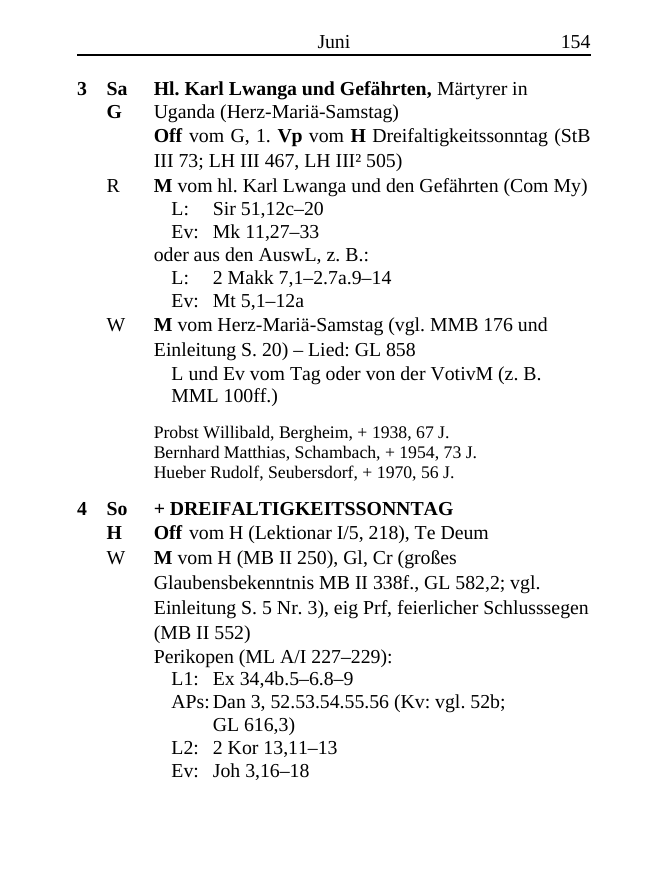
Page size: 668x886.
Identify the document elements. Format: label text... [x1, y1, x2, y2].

text Ev: Joh 3,16–18 [171, 759, 591, 781]
text L: 2 Makk 7,1–2.7a.9–14 [171, 266, 591, 289]
text G Uganda (Herz-Mariä-Samstag) [77, 99, 591, 122]
text oder aus den AuswL, z. B.: [153, 243, 591, 266]
text L1: Ex 34,4b.5–6.8–9 [171, 667, 591, 690]
text APs: Dan 3, 52.53.54.55.56 (Kv: vgl. 52b; GL 616,3) [171, 690, 591, 736]
text Ev: Mk 11,27–33 [171, 220, 591, 243]
text R M vom hl. Karl Lwanga und den Gefährten (Com My) [106, 172, 591, 197]
text 3 Sa Hl. Karl Lwanga und Gefährten, Märtyrer in [77, 77, 591, 99]
text Bernhard Matthias, Schambach, + 1954, 73 J. [153, 442, 591, 462]
text W M vom Herz-Mariä-Samstag (vgl. MMB 176 und Einleitung S. 20) – Lied: GL 858 [106, 311, 591, 361]
text H Off vom H (Lektionar I/5, 218), Te Deum [106, 519, 591, 544]
text W M vom H (MB II 250), Gl, Cr (großes Glaubensbekenntnis MB II 338f., GL 582,2; vgl. Einleitung S. 5 Nr. 3), eig Prf, feierlicher Schlusssegen (MB II 552) [106, 544, 591, 644]
text 4 So + DREIFALTIGKEITSSONNTAG [77, 497, 591, 519]
text Perikopen (ML A/I 227–229): [153, 644, 591, 667]
text Off vom G, 1. Vp vom H Dreifaltigkeitssonntag (StB III 73; LH III 467, LH III² 505) [106, 122, 591, 172]
text L2: 2 Kor 13,11–13 [171, 736, 591, 759]
text Hueber Rudolf, Seubersdorf, + 1970, 56 J. [153, 462, 591, 482]
text Probst Willibald, Bergheim, + 1938, 67 J. [153, 421, 591, 442]
text L und Ev vom Tag oder von der VotivM (z. B. MML 100ff.) [171, 361, 591, 407]
text L: Sir 51,12c–20 [171, 197, 591, 220]
text Ev: Mt 5,1–12a [171, 289, 591, 311]
